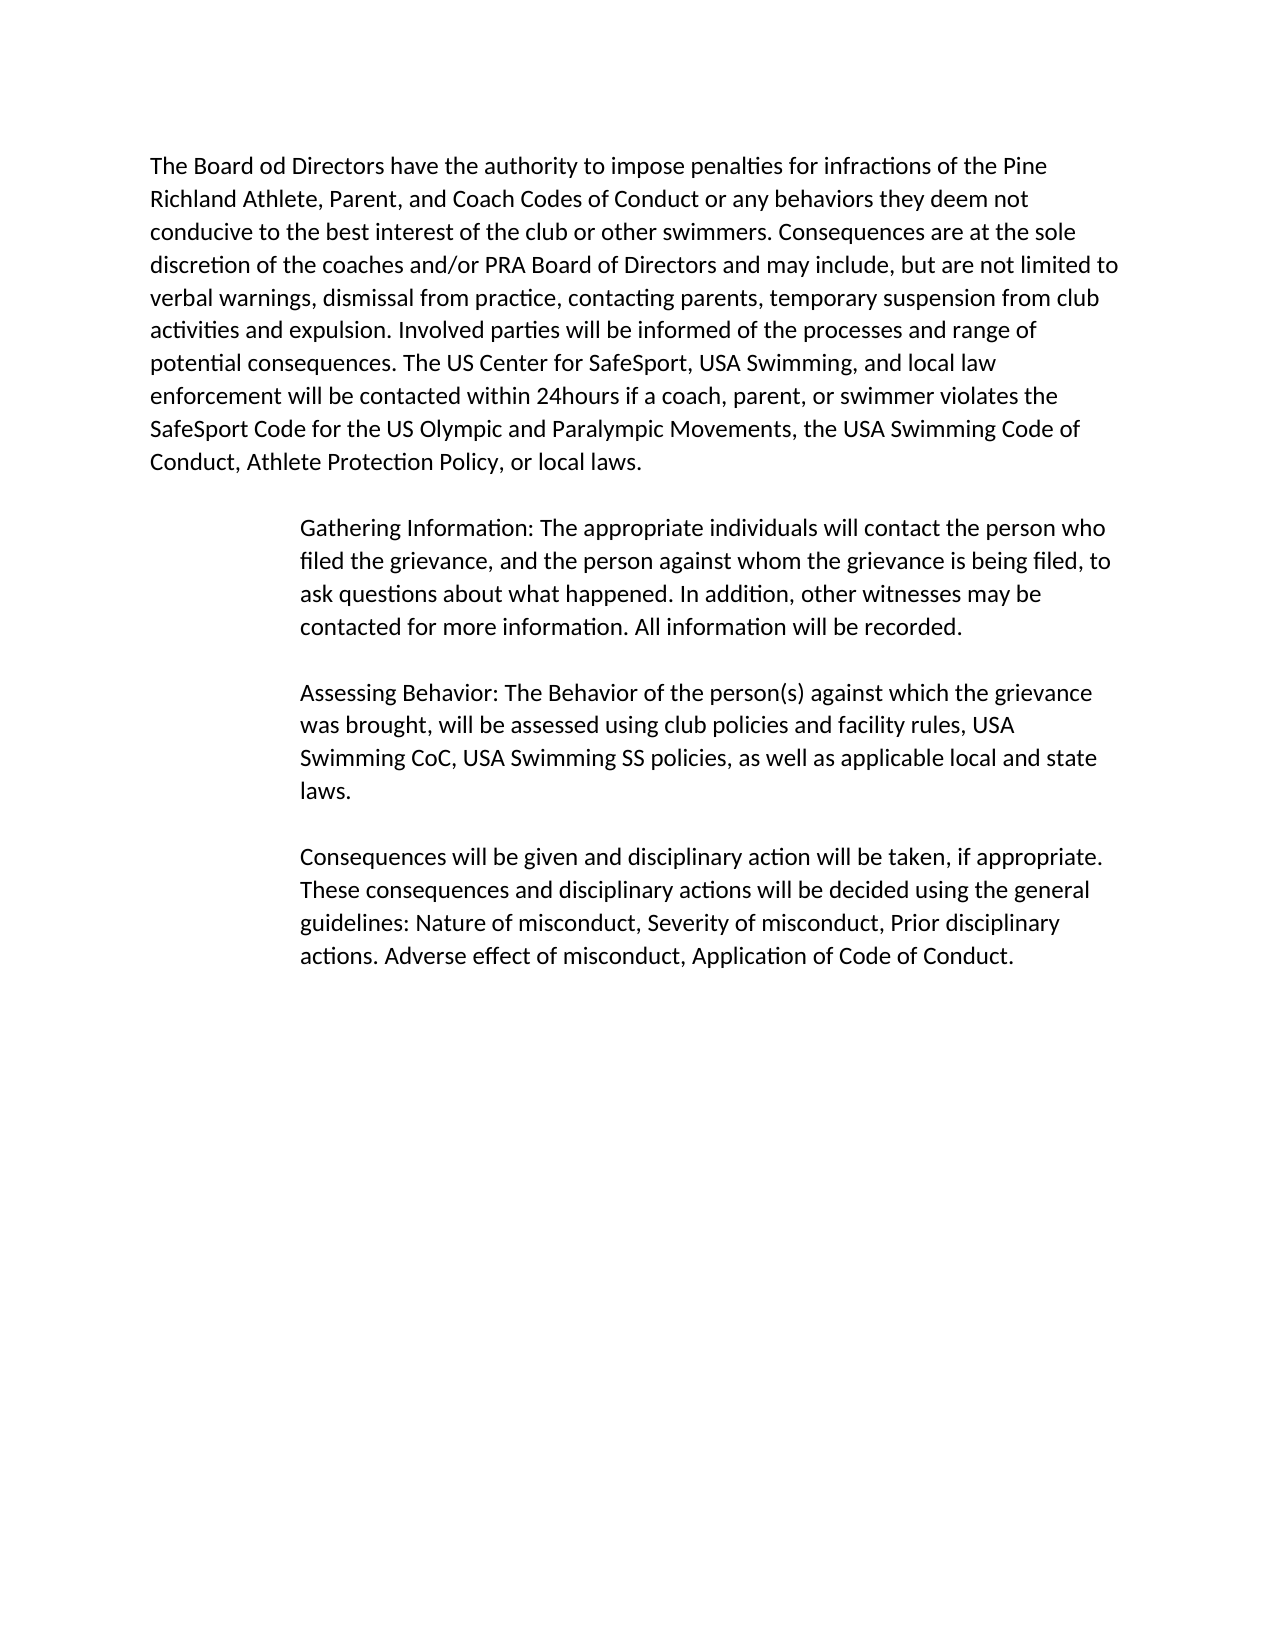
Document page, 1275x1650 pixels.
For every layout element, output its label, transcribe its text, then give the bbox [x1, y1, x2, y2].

text The Board od Directors have the authority to impose penalties for infractions of the Pine Richland Athlete, Parent, and Coach Codes of Conduct or any behaviors they deem not conducive to the best interest of the club or other swimmers. Consequences are at the sole discretion of the coaches and/or PRA Board of Directors and may include, but are not limited to verbal warnings, dismissal from practice, contacting parents, temporary suspension from club activities and expulsion. Involved parties will be informed of the processes and range of potential consequences. The US Center for SafeSport, USA Swimming, and local law enforcement will be contacted within 24hours if a coach, parent, or swimmer violates the SafeSport Code for the US Olympic and Paralympic Movements, the USA Swimming Code of Conduct, Athlete Protection Policy, or local laws. [150, 150, 1125, 477]
text Gathering Information: The appropriate individuals will contact the person who filed the grievance, and the person against whom the grievance is being filed, to ask questions about what happened. In addition, other witnesses may be contacted for more information. All information will be recorded. [300, 512, 1125, 641]
text Consequences will be given and disciplinary action will be taken, if appropriate. These consequences and disciplinary actions will be decided using the general guidelines: Nature of misconduct, Severity of misconduct, Prior disciplinary actions. Adverse effect of misconduct, Application of Code of Conduct. [300, 841, 1125, 971]
text Assessing Behavior: The Behavior of the person(s) against which the grievance was brought, will be assessed using club policies and facility rules, USA Swimming CoC, USA Swimming SS policies, as well as applicable local and state laws. [300, 677, 1125, 806]
